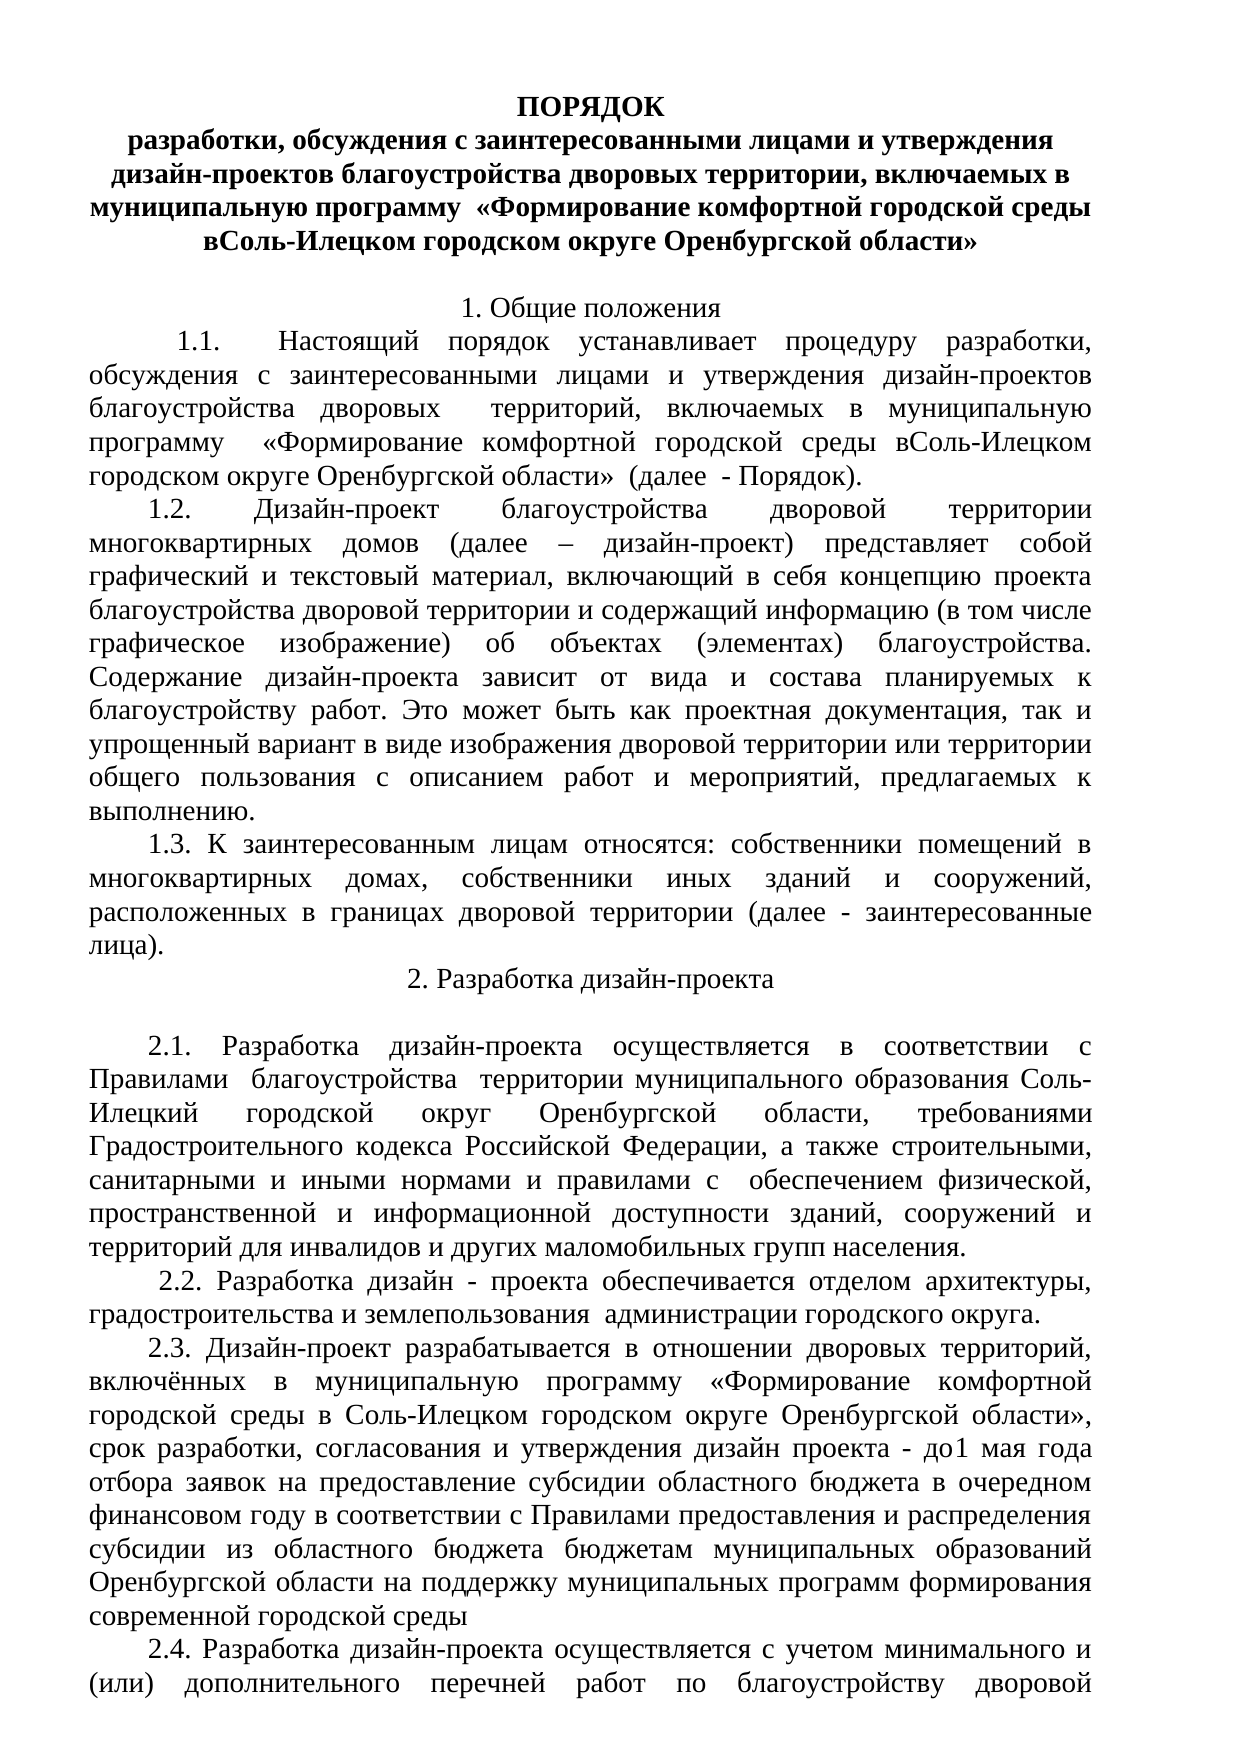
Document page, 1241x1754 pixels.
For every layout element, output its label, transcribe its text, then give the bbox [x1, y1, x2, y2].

text 1.2. Дизайн-проект благоустройства дворовой территории многоквартирных домов (далее – дизайн-проект) представляет собой графический и текстовый материал, включающий в себя концепцию проекта благоустройства дворовой территории и содержащий информацию (в том числе графическое изображение) об объектах (элементах) благоустройства. Содержание дизайн-проекта зависит от вида и состава планируемых к благоустройству работ. Это может быть как проектная документация, так и упрощенный вариант в виде изображения дворовой территории или территории общего пользования с описанием работ и мероприятий, предлагаемых к выполнению. [89, 491, 1092, 827]
text 2.3. Дизайн-проект разрабатывается в отношении дворовых территорий, включённых в муниципальную программу «Формирование комфортной городской среды в Соль-Илецком городском округе Оренбургской области», срок разработки, согласования и утверждения дизайн проекта - до1 мая года отбора заявок на предоставление субсидии областного бюджета в очередном финансовом году в соответствии с Правилами предоставления и распределения субсидии из областного бюджета бюджетам муниципальных образований Оренбургской области на поддержку муниципальных программ формирования современной городской среды [89, 1330, 1092, 1632]
text 2. Разработка дизайн-проекта [89, 961, 1092, 994]
text разработки, обсуждения с заинтересованными лицами и утверждения дизайн-проектов благоустройства дворовых территории, включаемых в муниципальную программу «Формирование комфортной городской среды вСоль-Илецком городском округе Оренбургской области» [89, 122, 1092, 256]
text 1.1. Настоящий порядок устанавливает процедуру разработки, обсуждения с заинтересованными лицами и утверждения дизайн-проектов благоустройства дворовых территорий, включаемых в муниципальную программу «Формирование комфортной городской среды вСоль-Илецком городском округе Оренбургской области» (далее - Порядок). [89, 323, 1092, 491]
text 1.3. К заинтересованным лицам относятся: собственники помещений в многоквартирных домах, собственники иных зданий и сооружений, расположенных в границах дворовой территории (далее - заинтересованные лица). [89, 827, 1092, 961]
text 2.2. Разработка дизайн - проекта обеспечивается отделом архитектуры, градостроительства и землепользования администрации городского округа. [89, 1263, 1092, 1330]
text 1. Общие положения [89, 290, 1092, 323]
text 2.1. Разработка дизайн-проекта осуществляется в соответствии с Правилами благоустройства территории муниципального образования Соль-Илецкий городской округ Оренбургской области, требованиями Градостроительного кодекса Российской Федерации, а также строительными, санитарными и иными нормами и правилами с обеспечением физической, пространственной и информационной доступности зданий, сооружений и территорий для инвалидов и других маломобильных групп населения. [89, 1028, 1093, 1263]
text ПОРЯДОК [89, 89, 1092, 122]
